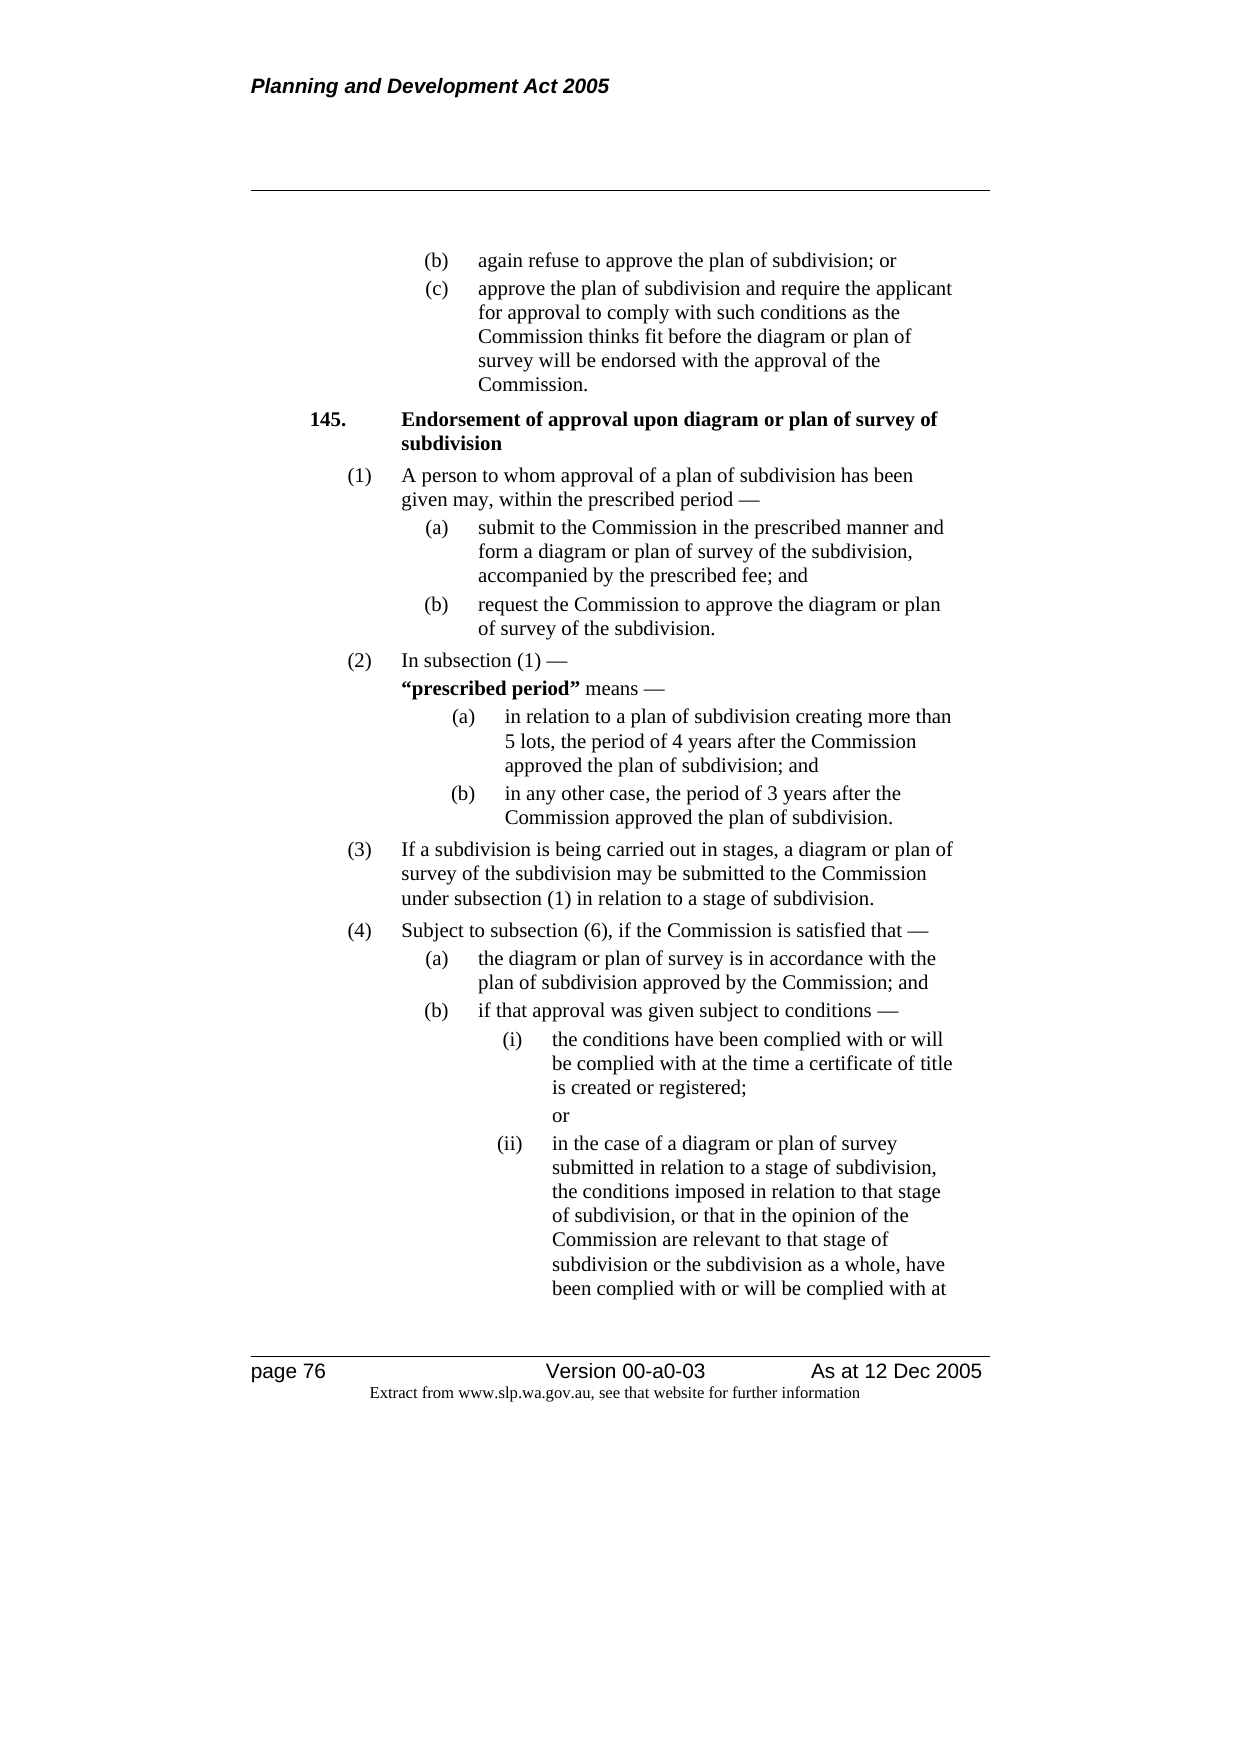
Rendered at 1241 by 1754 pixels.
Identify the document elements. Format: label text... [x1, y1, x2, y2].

text (b) in any other case, the period of 3 years after the Commission approved the plan of subdivision. [389, 781, 960, 829]
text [463, 1131, 960, 1299]
text (4) Subject to subsection (6), if the Commission is satisfied that — [312, 918, 960, 942]
text (1) A person to whom approval of a plan of subdivision has been given may, within the prescribed period — [312, 463, 960, 511]
text (a) submit to the Commission in the prescribed manner and form a diagram or plan of survey of the subdivision, accompanied by the prescribed fee; and [389, 515, 960, 587]
text (b) request the Commission to approve the diagram or plan of survey of the subdivision. [389, 592, 960, 640]
text (b) again refuse to approve the plan of subdivision; or [389, 247, 960, 272]
text (i) the conditions have been complied with or will be complied with at the time a certificate of title is created or registered; [463, 1027, 960, 1099]
text (a) the diagram or plan of survey is in accordance with the plan of subdivision approved by the Commission; and [389, 946, 960, 994]
text (a) in relation to a plan of subdivision creating more than 5 lots, the period of 4 years after the Commission approved the plan of subdivision; and [389, 704, 960, 777]
text (b) if that approval was given subject to conditions — [389, 998, 960, 1022]
text (c) approve the plan of subdivision and require the applicant for approval to comply with such conditions as the Commission thinks fit before the diagram or plan of survey will be endorsed with the approval of the Commission. [389, 276, 960, 396]
text (2) In subsection (1) — [312, 648, 960, 672]
text “prescribed period” means — [369, 676, 960, 700]
text or [463, 1103, 960, 1127]
text (3) If a subdivision is being carried out in stages, a diagram or plan of survey of the subdivision may be submitted to the Commission under subsection (1) in relation to a stage of subdivision. [312, 837, 960, 909]
subtitle 145. Endorsement of approval upon diagram or plan of survey of subdivision [309, 406, 960, 454]
